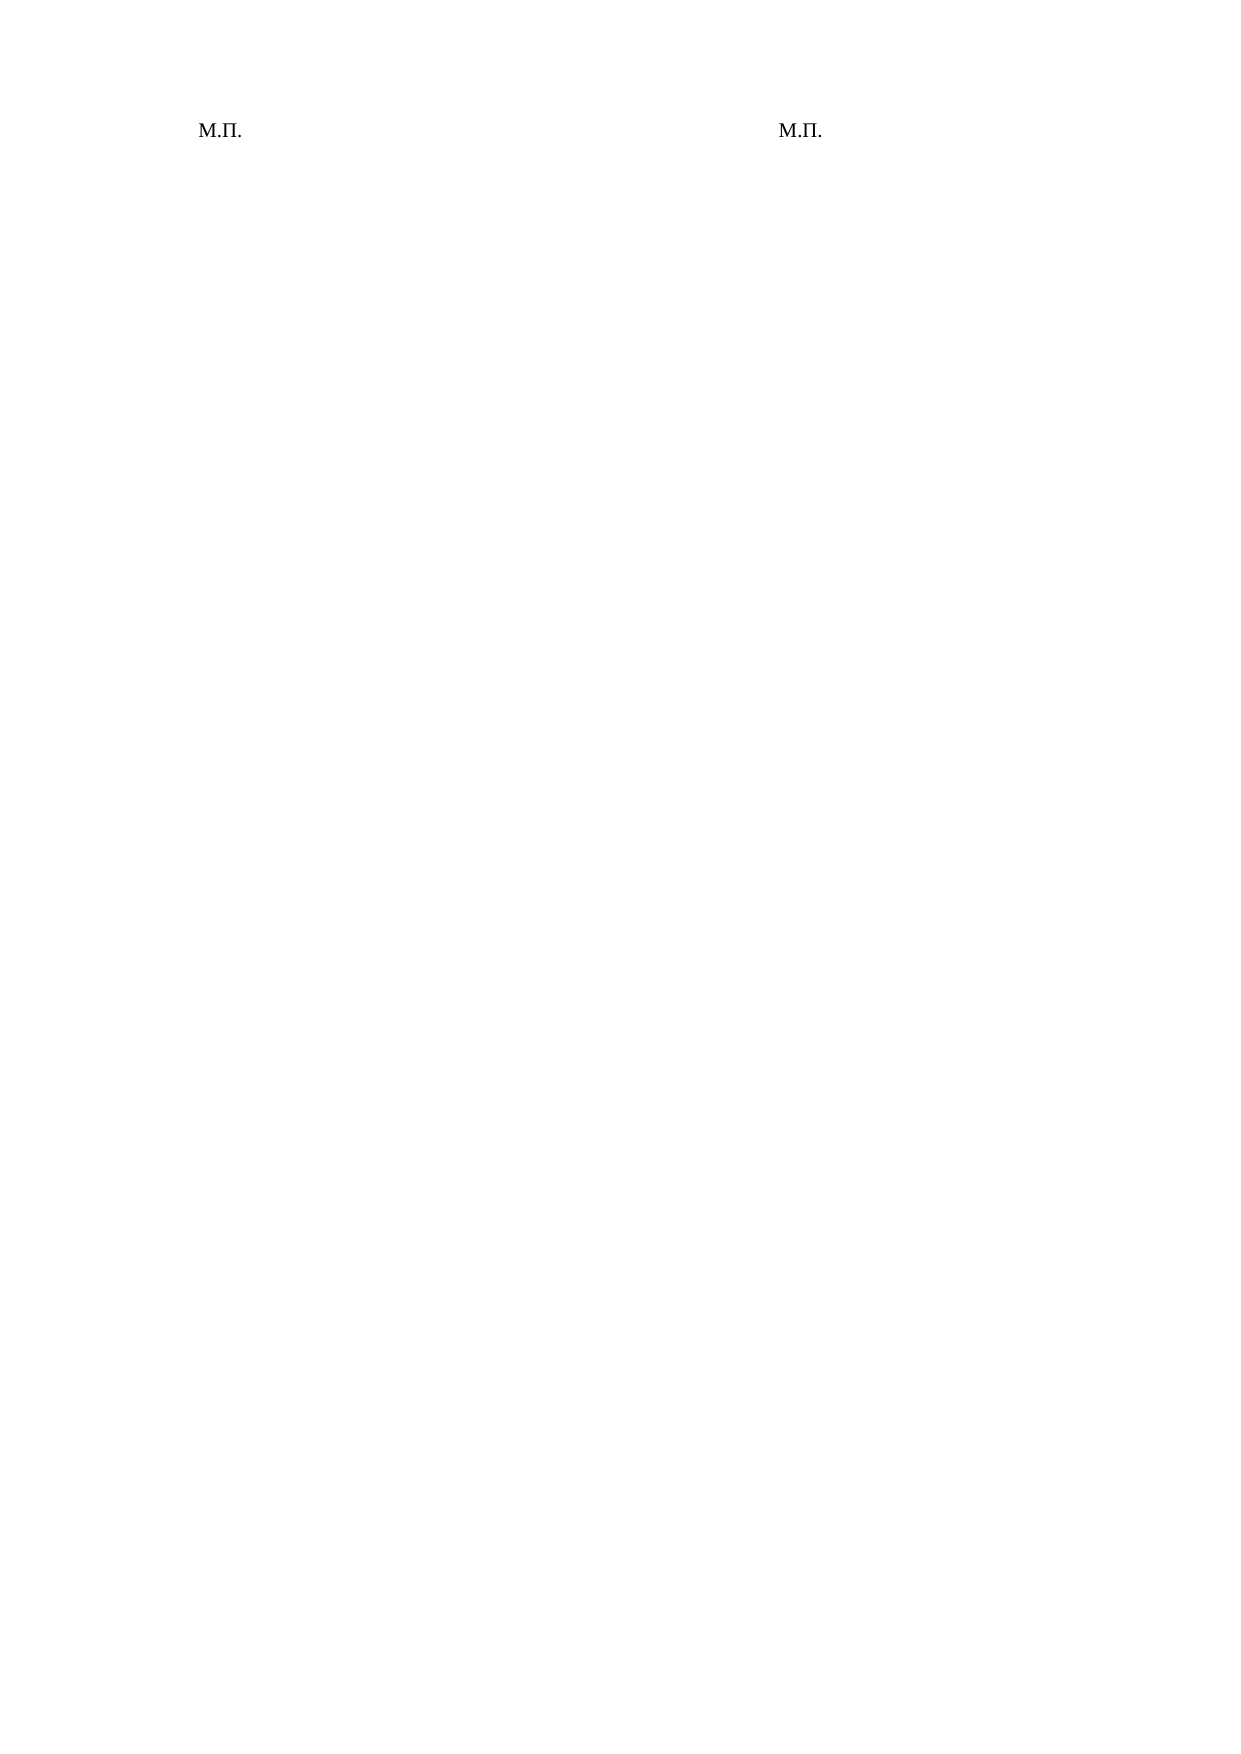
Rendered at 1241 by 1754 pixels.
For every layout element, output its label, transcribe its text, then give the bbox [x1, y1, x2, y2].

text М.П. М.П. [177, 118, 1152, 142]
